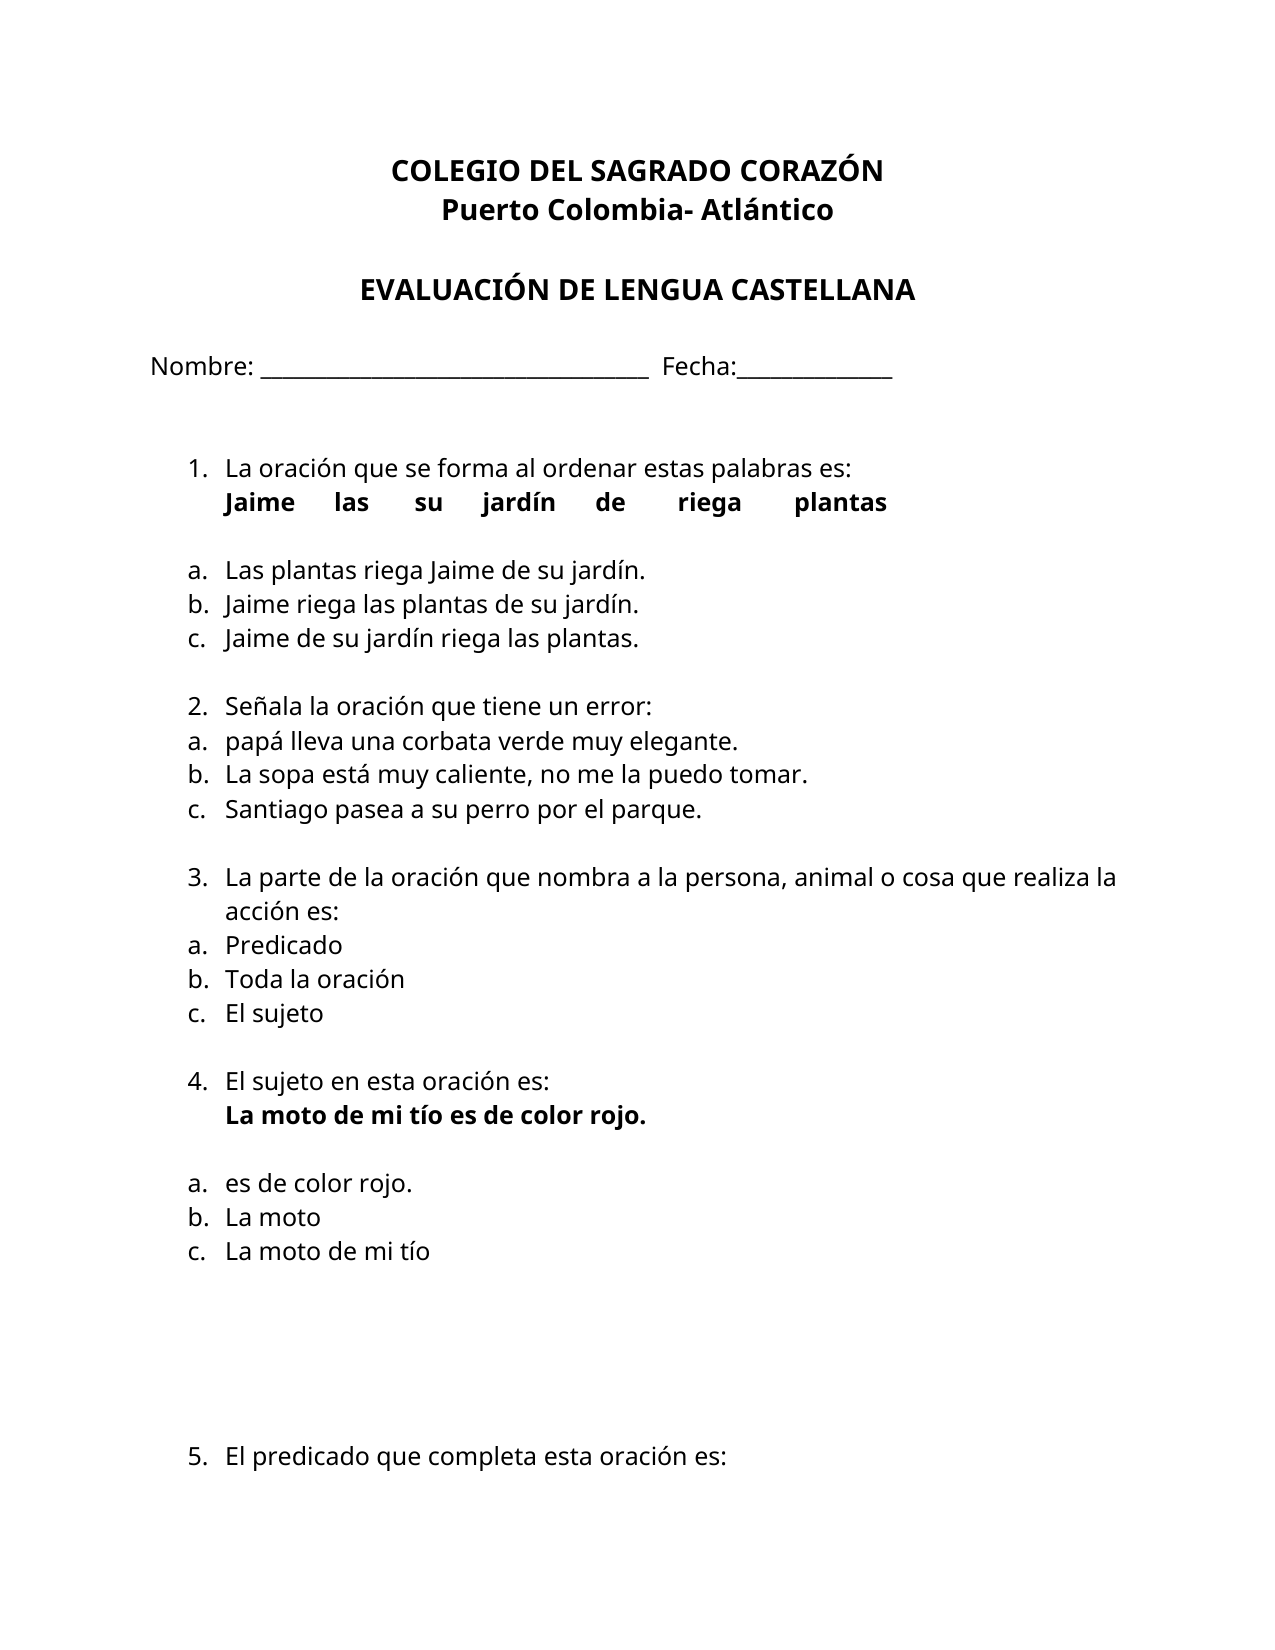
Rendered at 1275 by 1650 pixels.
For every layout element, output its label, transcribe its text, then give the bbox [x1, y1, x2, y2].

list El sujeto en esta oración es: [187, 1064, 1125, 1098]
list Señala la oración que tiene un error: [187, 689, 1125, 723]
list Toda la oración [187, 962, 1125, 996]
list Santiago pasea a su perro por el parque. [187, 791, 1125, 825]
list La sopa está muy caliente, no me la puedo tomar. [187, 757, 1125, 791]
list La moto [187, 1200, 1125, 1234]
list La oración que se forma al ordenar estas palabras es: [187, 451, 1125, 485]
text COLEGIO DEL SAGRADO CORAZÓN [150, 150, 1125, 190]
list La moto de mi tío es de color rojo. [225, 1098, 1125, 1132]
list La moto de mi tío [187, 1234, 1125, 1268]
text EVALUACIÓN DE LENGUA CASTELLANA [150, 269, 1125, 309]
text Puerto Colombia- Atlántico [150, 190, 1125, 229]
list Predicado [187, 927, 1125, 962]
list es de color rojo. [187, 1166, 1125, 1200]
list Las plantas riega Jaime de su jardín. [187, 553, 1125, 587]
list papá lleva una corbata verde muy elegante. [187, 723, 1125, 757]
list Jaime las su jardín de riega plantas [225, 485, 1125, 519]
list El sujeto [187, 996, 1125, 1030]
list Jaime de su jardín riega las plantas. [187, 621, 1125, 655]
text Nombre: ___________________________________ Fecha:______________ [150, 348, 1125, 382]
list El predicado que completa esta oración es: [187, 1438, 1125, 1472]
list Jaime riega las plantas de su jardín. [187, 587, 1125, 621]
list La parte de la oración que nombra a la persona, animal o cosa que realiza la acción es: [187, 859, 1125, 927]
